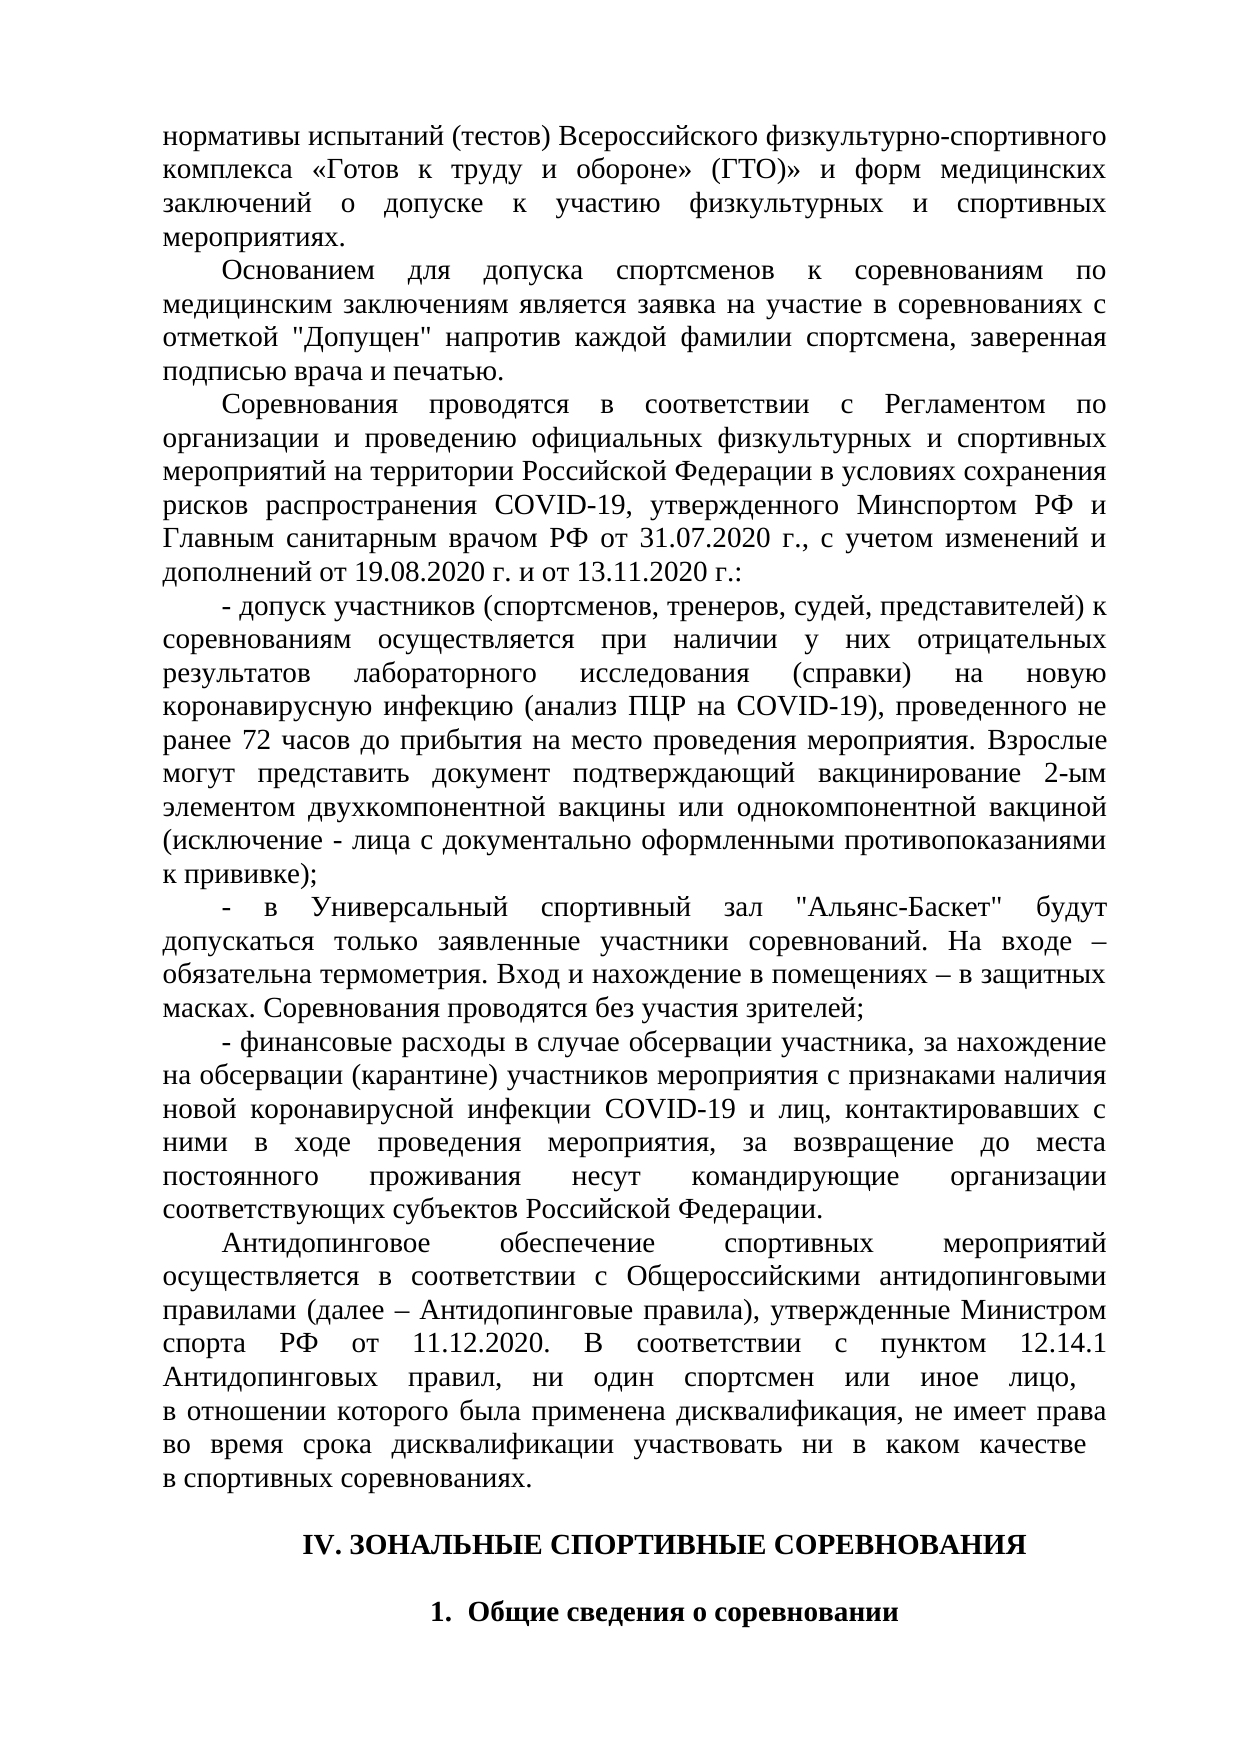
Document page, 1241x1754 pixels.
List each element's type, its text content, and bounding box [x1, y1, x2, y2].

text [162, 118, 1107, 252]
text IV. ЗОНАЛЬНЫЕ СПОРТИВНЫЕ СОРЕВНОВАНИЯ [162, 1527, 1107, 1560]
list Общие сведения о соревновании [221, 1594, 1107, 1627]
text Соревнования проводятся в соответствии с Регламентом по организации и проведению официальных физкультурных и спортивных мероприятий на территории Российской Федерации в условиях сохранения рисков распространения COVID-19, утвержденного Минспортом РФ и Главным санитарным врачом РФ от 31.07.2020 г., с учетом изменений и дополнений от 19.08.2020 г. и от 13.11.2020 г.: [162, 386, 1107, 588]
text - допуск участников (спортсменов, тренеров, судей, представителей) к соревнованиям осуществляется при наличии у них отрицательных результатов лабораторного исследования (справки) на новую коронавирусную инфекцию (анализ ПЦР на COVID-19), проведенного не ранее 72 часов до прибытия на место проведения мероприятия. Взрослые могут представить документ подтверждающий вакцинирование 2-ым элементом двухкомпонентной вакцины или однокомпонентной вакциной (исключение - лица с документально оформленными противопоказаниями к прививке); [162, 588, 1107, 889]
text - в Универсальный спортивный зал "Альянс-Баскет" будут допускаться только заявленные участники соревнований. На входе – обязательна термометрия. Вход и нахождение в помещениях – в защитных масках. Соревнования проводятся без участия зрителей; [162, 889, 1107, 1024]
text Антидопинговое обеспечение спортивных мероприятий осуществляется в соответствии с Общероссийскими антидопинговыми правилами (далее – Антидопинговые правила), утвержденные Министром спорта РФ от 11.12.2020. В соответствии с пунктом 12.14.1 Антидопинговых правил, ни один спортсмен или иное лицо, в отношении которого была применена дисквалификация, не имеет права во время срока дисквалификации участвовать ни в каком качестве в спортивных соревнованиях. [162, 1225, 1107, 1493]
text Основанием для допуска спортсменов к соревнованиям по медицинским заключениям является заявка на участие в соревнованиях с отметкой "Допущен" напротив каждой фамилии спортсмена, заверенная подписью врача и печатью. [162, 252, 1107, 386]
text - финансовые расходы в случае обсервации участника, за нахождение на обсервации (карантине) участников мероприятия с признаками наличия новой коронавирусной инфекции COVID-19 и лиц, контактировавших с ними в ходе проведения мероприятия, за возвращение до места постоянного проживания несут командирующие организации соответствующих субъектов Российской Федерации. [162, 1024, 1107, 1225]
